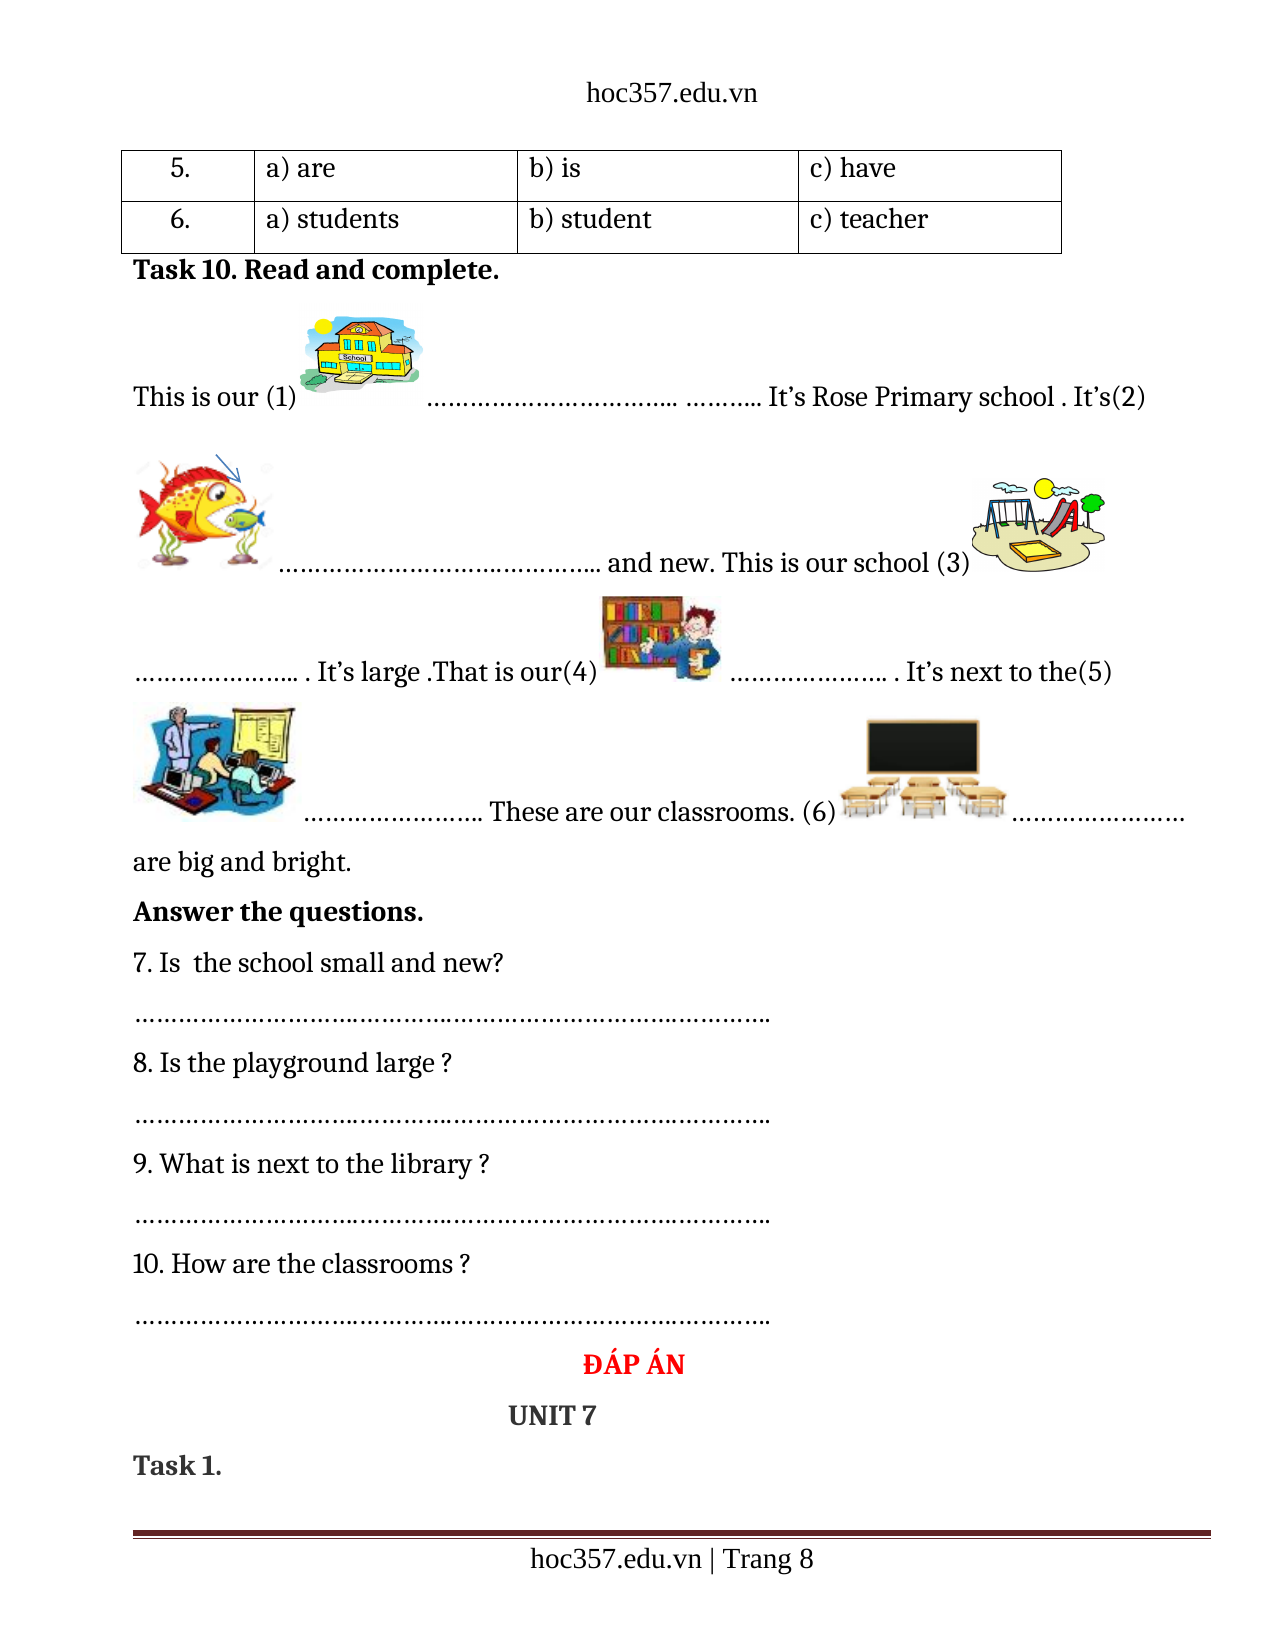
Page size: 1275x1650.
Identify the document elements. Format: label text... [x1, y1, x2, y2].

table_cell a) students [255, 202, 517, 252]
table_cell b) is [518, 151, 798, 201]
text 10. How are the classrooms ? [133, 1248, 1211, 1281]
text UNIT 7 [470, 1399, 1211, 1432]
picture [132, 460, 277, 572]
picture [598, 596, 722, 682]
table_cell a) are [255, 151, 517, 201]
text 7. Is the school small and new? [133, 946, 1211, 979]
picture [132, 702, 302, 822]
text ĐÁP ÁN [508, 1348, 1211, 1382]
text ………………………….………….………………………….…………. [133, 1197, 1211, 1231]
text Answer the questions. [133, 896, 1211, 929]
table_cell c) teacher [799, 202, 1061, 252]
text ………………………….………….………………………….…………. [133, 996, 1211, 1030]
picture [837, 711, 1010, 822]
table_cell b) student [518, 202, 798, 252]
text 8. Is the playground large ? [133, 1046, 1211, 1080]
list This is our (1)…………………………….. ……….. It’s Rose Primary school . It’s(2) ………………………….………….. and new. This is our school (3)………………….. . It’s large .That is our(4) …………………. . It’s next to the(5) ……………………. These are our classrooms. (6)…………………… are big and bright. [133, 304, 1211, 879]
list Task 10. Read and complete. [133, 253, 1211, 287]
text ………………………….………….………………………….…………. [133, 1298, 1211, 1332]
table_cell [122, 202, 254, 252]
picture [972, 478, 1105, 572]
table_cell [122, 151, 254, 201]
text 9. What is next to the library ? [133, 1147, 1211, 1181]
picture [297, 303, 425, 406]
text ………………………….………….………………………….…………. [133, 1097, 1211, 1130]
table_cell c) have [799, 151, 1061, 201]
text Task 1. [133, 1449, 1211, 1482]
